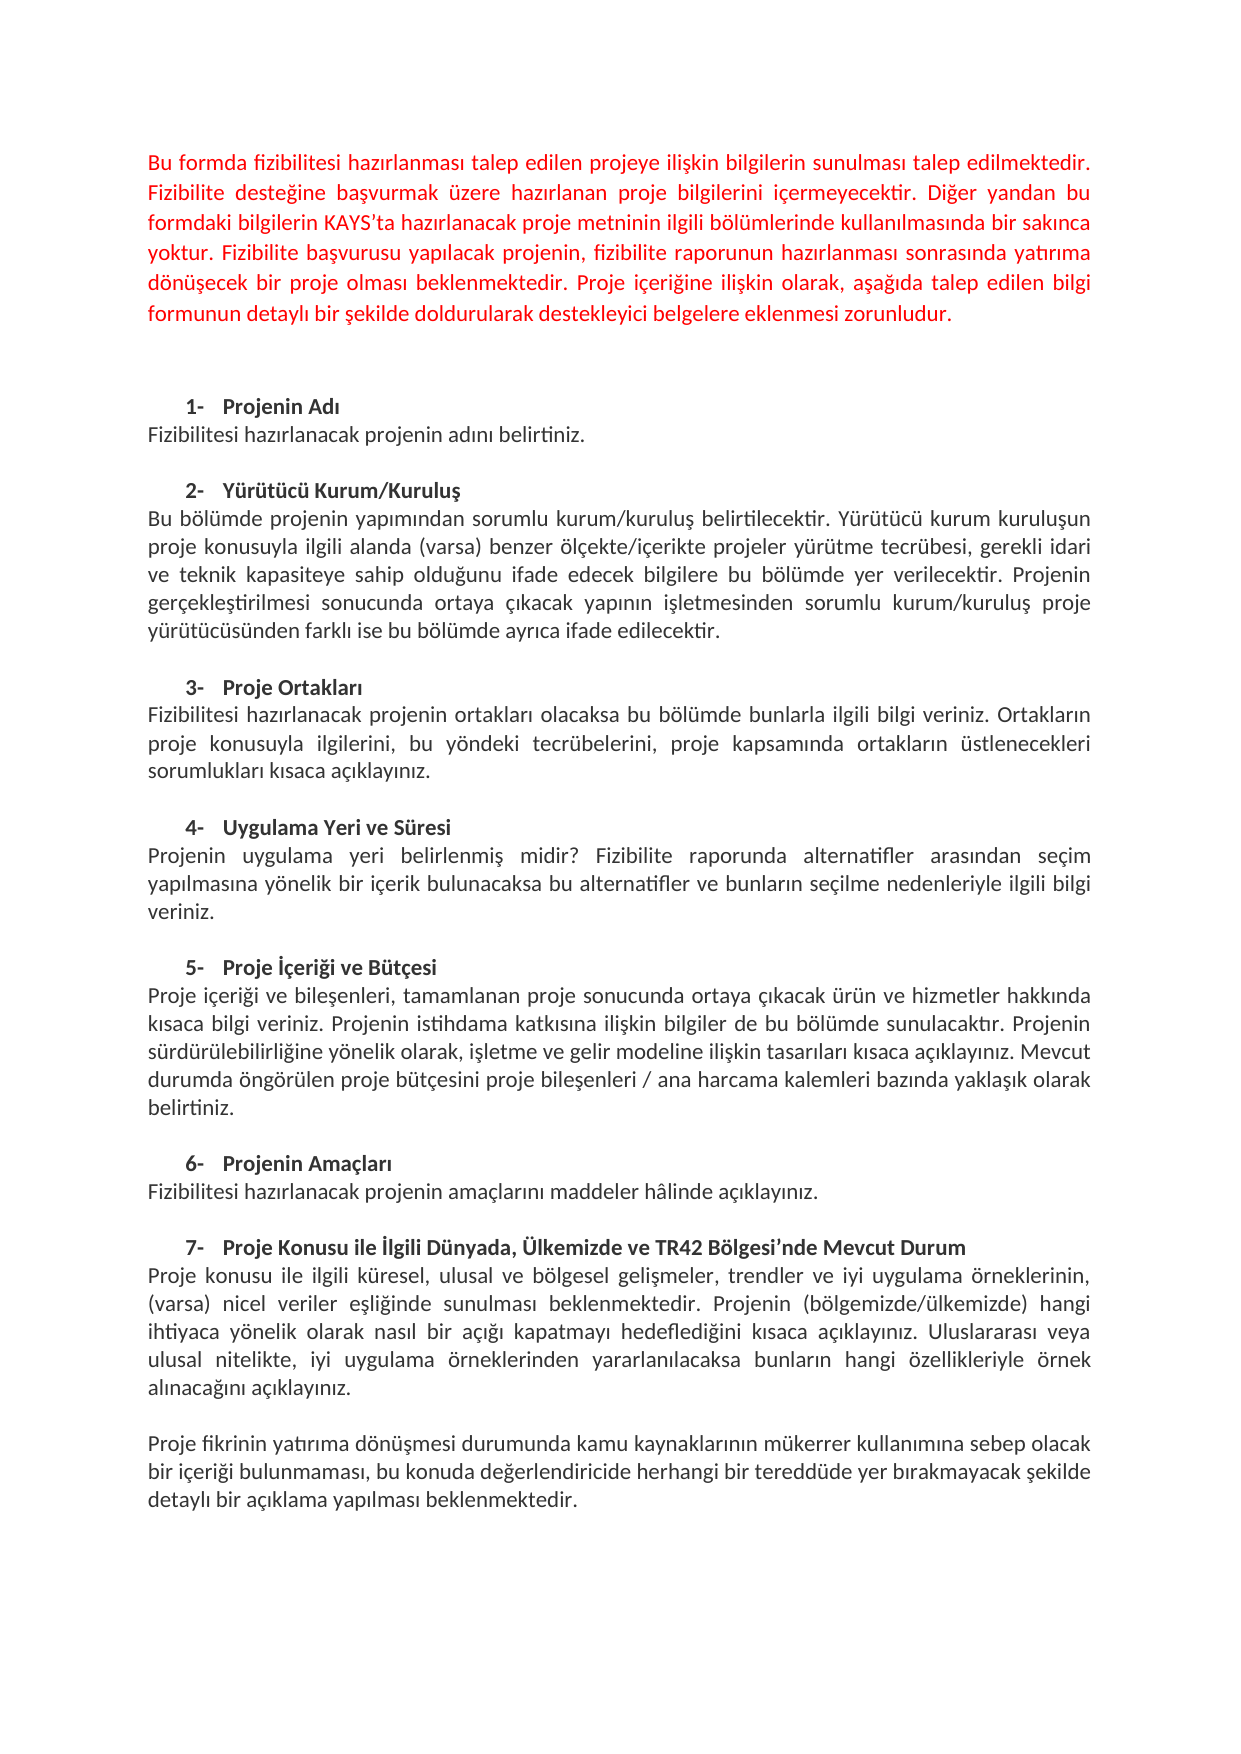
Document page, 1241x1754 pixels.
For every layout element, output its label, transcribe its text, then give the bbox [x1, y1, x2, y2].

text Bu bölümde projenin yapımından sorumlu kurum/kuruluş belirtilecektir. Yürütücü kurum kuruluşun proje konusuyla ilgili alanda (varsa) benzer ölçekte/içerikte projeler yürütme tecrübesi, gerekli idari ve teknik kapasiteye sahip olduğunu ifade edecek bilgilere bu bölümde yer verilecektir. Projenin gerçekleştirilmesi sonucunda ortaya çıkacak yapının işletmesinden sorumlu kurum/kuruluş proje yürütücüsünden farklı ise bu bölümde ayrıca ifade edilecektir. [148, 504, 1093, 644]
text Fizibilitesi hazırlanacak projenin ortakları olacaksa bu bölümde bunlarla ilgili bilgi veriniz. Ortakların proje konusuyla ilgilerini, bu yöndeki tecrübelerini, proje kapsamında ortakların üstlenecekleri sorumlukları kısaca açıklayınız. [148, 701, 1093, 785]
list Uygulama Yeri ve Süresi [185, 813, 1093, 841]
list Proje Konusu ile İlgili Dünyada, Ülkemizde ve TR42 Bölgesi’nde Mevcut Durum [185, 1233, 1093, 1261]
list Proje Ortakları [185, 673, 1093, 701]
text Fizibilitesi hazırlanacak projenin adını belirtiniz. [148, 420, 1093, 448]
list Proje İçeriği ve Bütçesi [185, 953, 1093, 981]
text Bu formda fizibilitesi hazırlanması talep edilen projeye ilişkin bilgilerin sunulması talep edilmektedir. Fizibilite desteğine başvurmak üzere hazırlanan proje bilgilerini içermeyecektir. Diğer yandan bu formdaki bilgilerin KAYS’ta hazırlanacak proje metninin ilgili bölümlerinde kullanılmasında bir sakınca yoktur. Fizibilite başvurusu yapılacak projenin, fizibilite raporunun hazırlanması sonrasında yatırıma dönüşecek bir proje olması beklenmektedir. Proje içeriğine ilişkin olarak, aşağıda talep edilen bilgi formunun detaylı bir şekilde doldurularak destekleyici belgelere eklenmesi zorunludur. [148, 148, 1093, 327]
list Projenin Adı [185, 392, 1093, 420]
text Proje içeriği ve bileşenleri, tamamlanan proje sonucunda ortaya çıkacak ürün ve hizmetler hakkında kısaca bilgi veriniz. Projenin istihdama katkısına ilişkin bilgiler de bu bölümde sunulacaktır. Projenin sürdürülebilirliğine yönelik olarak, işletme ve gelir modeline ilişkin tasarıları kısaca açıklayınız. Mevcut durumda öngörülen proje bütçesini proje bileşenleri / ana harcama kalemleri bazında yaklaşık olarak belirtiniz. [148, 981, 1093, 1121]
text Proje konusu ile ilgili küresel, ulusal ve bölgesel gelişmeler, trendler ve iyi uygulama örneklerinin, (varsa) nicel veriler eşliğinde sunulması beklenmektedir. Projenin (bölgemizde/ülkemizde) hangi ihtiyaca yönelik olarak nasıl bir açığı kapatmayı hedeflediğini kısaca açıklayınız. Uluslararası veya ulusal nitelikte, iyi uygulama örneklerinden yararlanılacaksa bunların hangi özellikleriyle örnek alınacağını açıklayınız. [148, 1261, 1093, 1401]
text Fizibilitesi hazırlanacak projenin amaçlarını maddeler hâlinde açıklayınız. [148, 1177, 1093, 1205]
text Projenin uygulama yeri belirlenmiş midir? Fizibilite raporunda alternatifler arasından seçim yapılmasına yönelik bir içerik bulunacaksa bu alternatifler ve bunların seçilme nedenleriyle ilgili bilgi veriniz. [148, 841, 1093, 925]
text Proje fikrinin yatırıma dönüşmesi durumunda kamu kaynaklarının mükerrer kullanımına sebep olacak bir içeriği bulunmaması, bu konuda değerlendiricide herhangi bir tereddüde yer bırakmayacak şekilde detaylı bir açıklama yapılması beklenmektedir. [148, 1429, 1093, 1513]
list Yürütücü Kurum/Kuruluş [185, 476, 1093, 504]
list Projenin Amaçları [185, 1149, 1093, 1177]
